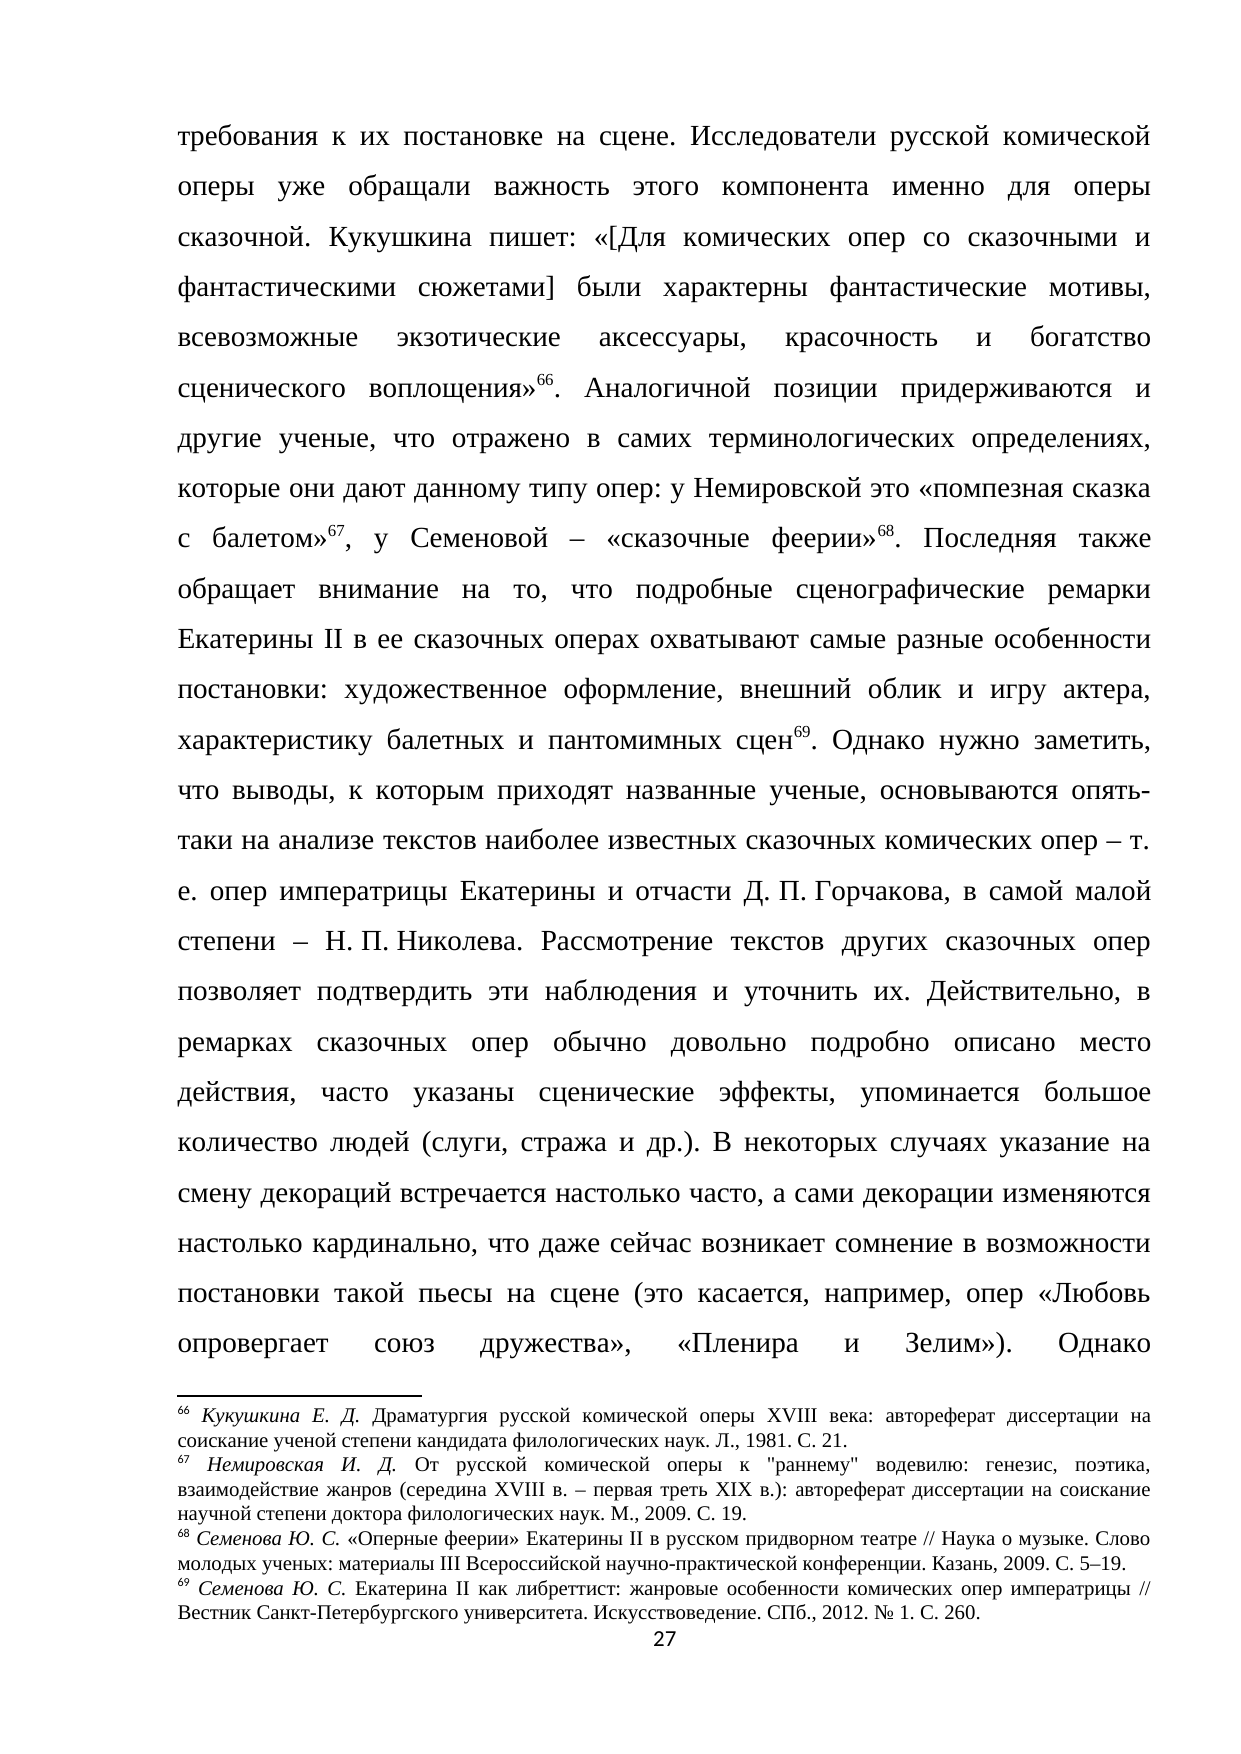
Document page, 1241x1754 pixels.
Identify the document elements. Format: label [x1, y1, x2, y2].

text [177, 118, 1152, 1359]
